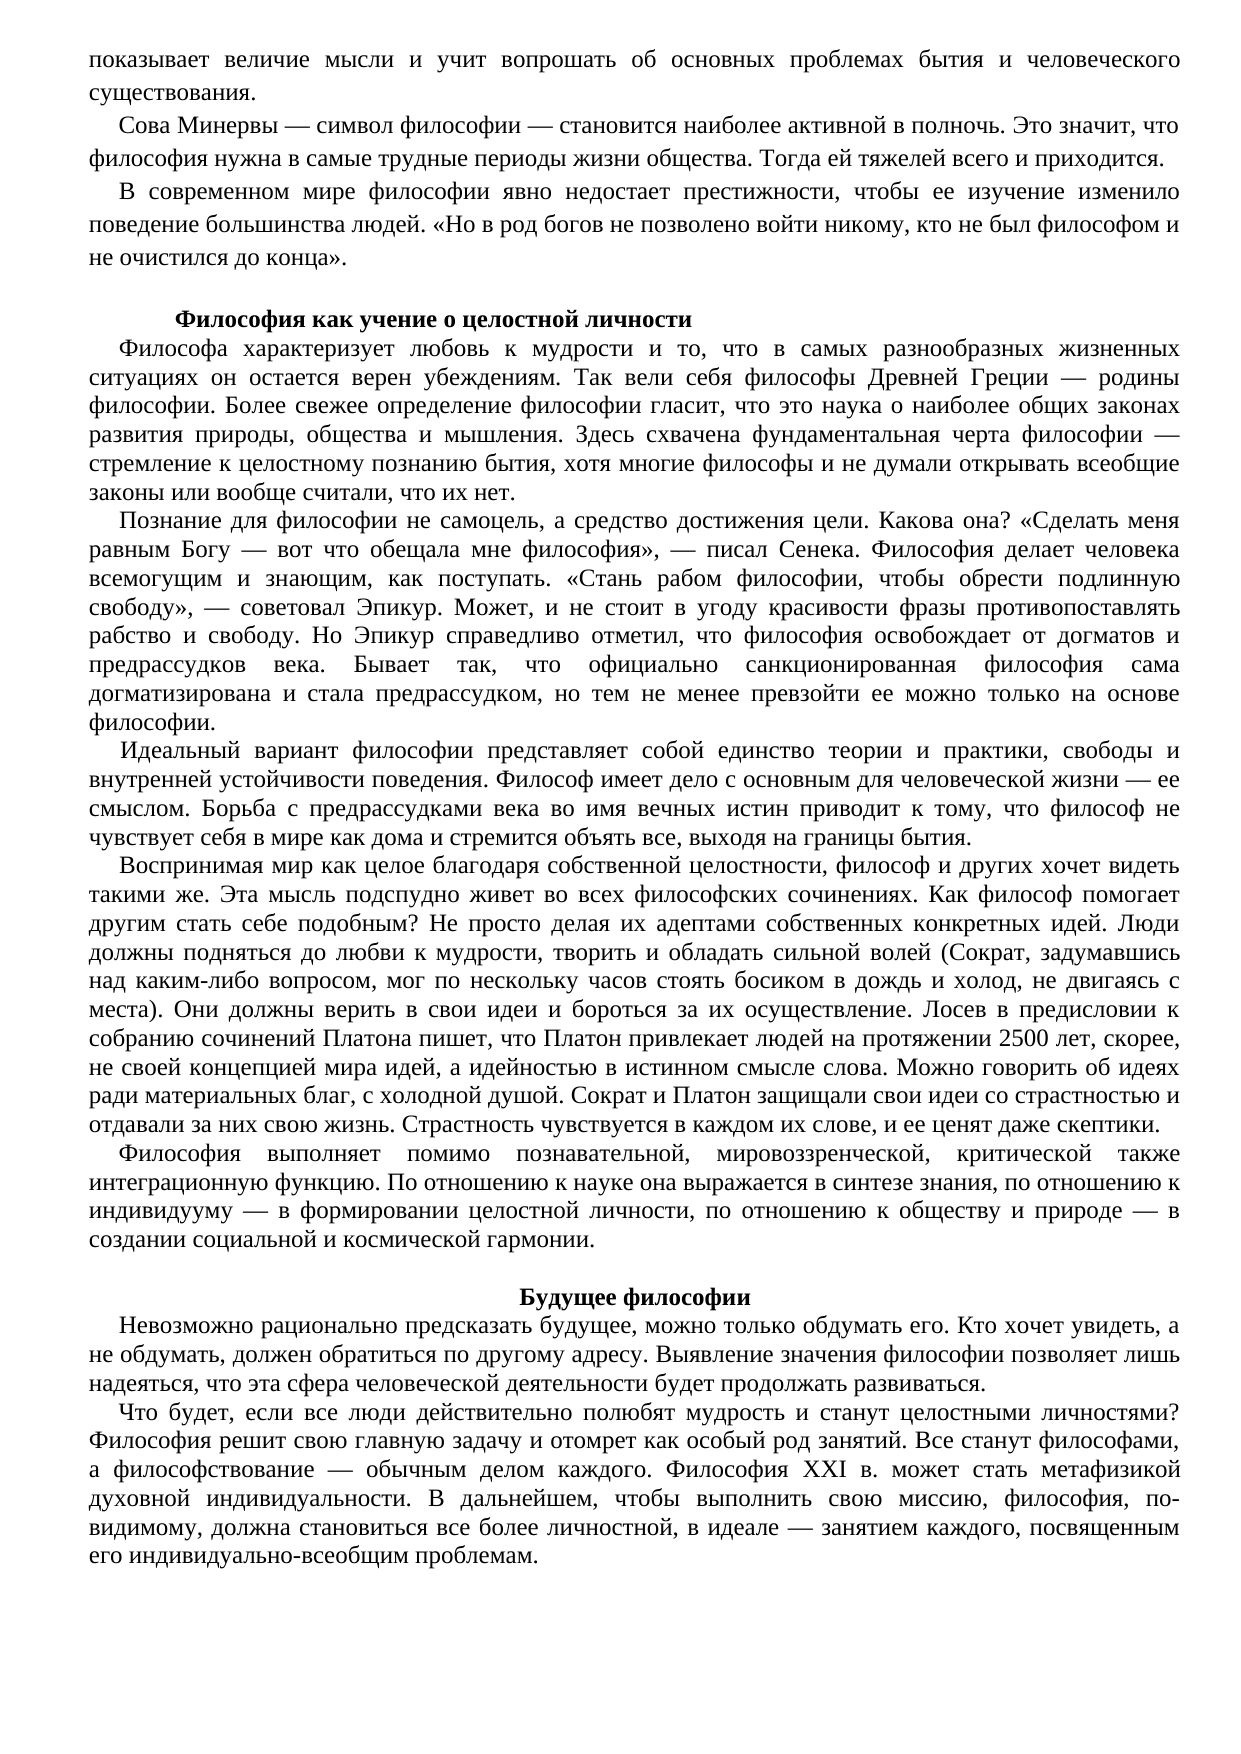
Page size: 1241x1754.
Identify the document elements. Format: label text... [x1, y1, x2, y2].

text В современном мире философии явно недостает престижности, чтобы ее изучение изменило поведение большинства людей. «Но в род богов не позволено войти никому, кто не был философом и не очистился до конца». [89, 176, 1181, 271]
text Что будет, если все люди действительно полюбят мудрость и станут целостными личностями? Философия решит свою главную задачу и отомрет как особый род занятий. Все станут философами, а философствование — обычным делом каждого. Философия XXI в. может стать метафизикой духовной индивидуальности. В дальнейшем, чтобы выполнить свою миссию, философия, по-видимому, должна становиться все более личностной, в идеале — занятием каждого, посвященным его индивидуально-всеобщим проблемам. [89, 1397, 1181, 1569]
text Будущее философии [89, 1282, 1181, 1311]
text Воспринимая мир как целое благодаря собственной целостности, философ и других хочет видеть такими же. Эта мысль подспудно живет во всех философских сочинениях. Как философ помогает другим стать себе подобным? Не просто делая их адептами собственных конкретных идей. Люди должны подняться до любви к мудрости, творить и обладать сильной волей (Сократ, задумавшись над каким-либо вопросом, мог по нескольку часов стоять босиком в дождь и холод, не двигаясь с места). Они должны верить в свои идеи и бороться за их осуществление. Лосев в предисловии к собранию сочинений Платона пишет, что Платон привлекает людей на протяжении 2500 лет, скорее, не своей концепцией мира идей, а идейностью в истинном смысле слова. Можно говорить об идеях ради материальных благ, с холодной душой. Сократ и Платон защищали свои идеи со страстностью и отдавали за них свою жизнь. Страстность чувствуется в каждом их слове, и ее ценят даже скептики. [89, 851, 1181, 1138]
text Философия как учение о целостной личности [174, 304, 1181, 333]
text Философия выполняет помимо познавательной, мировоззренческой, критической также интеграционную функцию. По отношению к науке она выражается в синтезе знания, по отношению к индивидууму — в формировании целостной личности, по отношению к обществу и природе — в создании социальной и космической гармонии. [89, 1138, 1181, 1253]
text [89, 44, 1181, 106]
text Идеальный вариант философии представляет собой единство теории и практики, свободы и внутренней устойчивости поведения. Философ имеет дело с основным для человеческой жизни — ее смыслом. Борьба с предрассудками века во имя вечных истин приводит к тому, что философ не чувствует себя в мире как дома и стремится объять все, выходя на границы бытия. [89, 736, 1181, 851]
text Познание для философии не самоцель, а средство достижения цели. Какова она? «Сделать меня равным Богу — вот что обещала мне философия», — писал Сенека. Философия делает человека всемогущим и знающим, как поступать. «Стань рабом философии, чтобы обрести подлинную свободу», — советовал Эпикур. Может, и не стоит в угоду красивости фразы противопоставлять рабство и свободу. Но Эпикур справедливо отметил, что философия освобождает от догматов и предрассудков века. Бывает так, что официально санкционированная философия сама догматизирована и стала предрассудком, но тем не менее превзойти ее можно только на основе философии. [89, 506, 1181, 736]
text Сова Минервы — символ философии — становится наиболее активной в полночь. Это значит, что философия нужна в самые трудные периоды жизни общества. Тогда ей тяжелей всего и приходится. [89, 110, 1181, 172]
text Невозможно рационально предсказать будущее, можно только обдумать его. Кто хочет увидеть, а не обдумать, должен обратиться по другому адресу. Выявление значения философии позволяет лишь надеяться, что эта сфера человеческой деятельности будет продолжать развиваться. [89, 1311, 1181, 1397]
text Философа характеризует любовь к мудрости и то, что в самых разнообразных жизненных ситуациях он остается верен убеждениям. Так вели себя философы Древней Греции — родины философии. Более свежее определение философии гласит, что это наука о наиболее общих законах развития природы, общества и мышления. Здесь схвачена фундаментальная черта философии — стремление к целостному познанию бытия, хотя многие философы и не думали открывать всеобщие законы или вообще считали, что их нет. [89, 333, 1181, 506]
